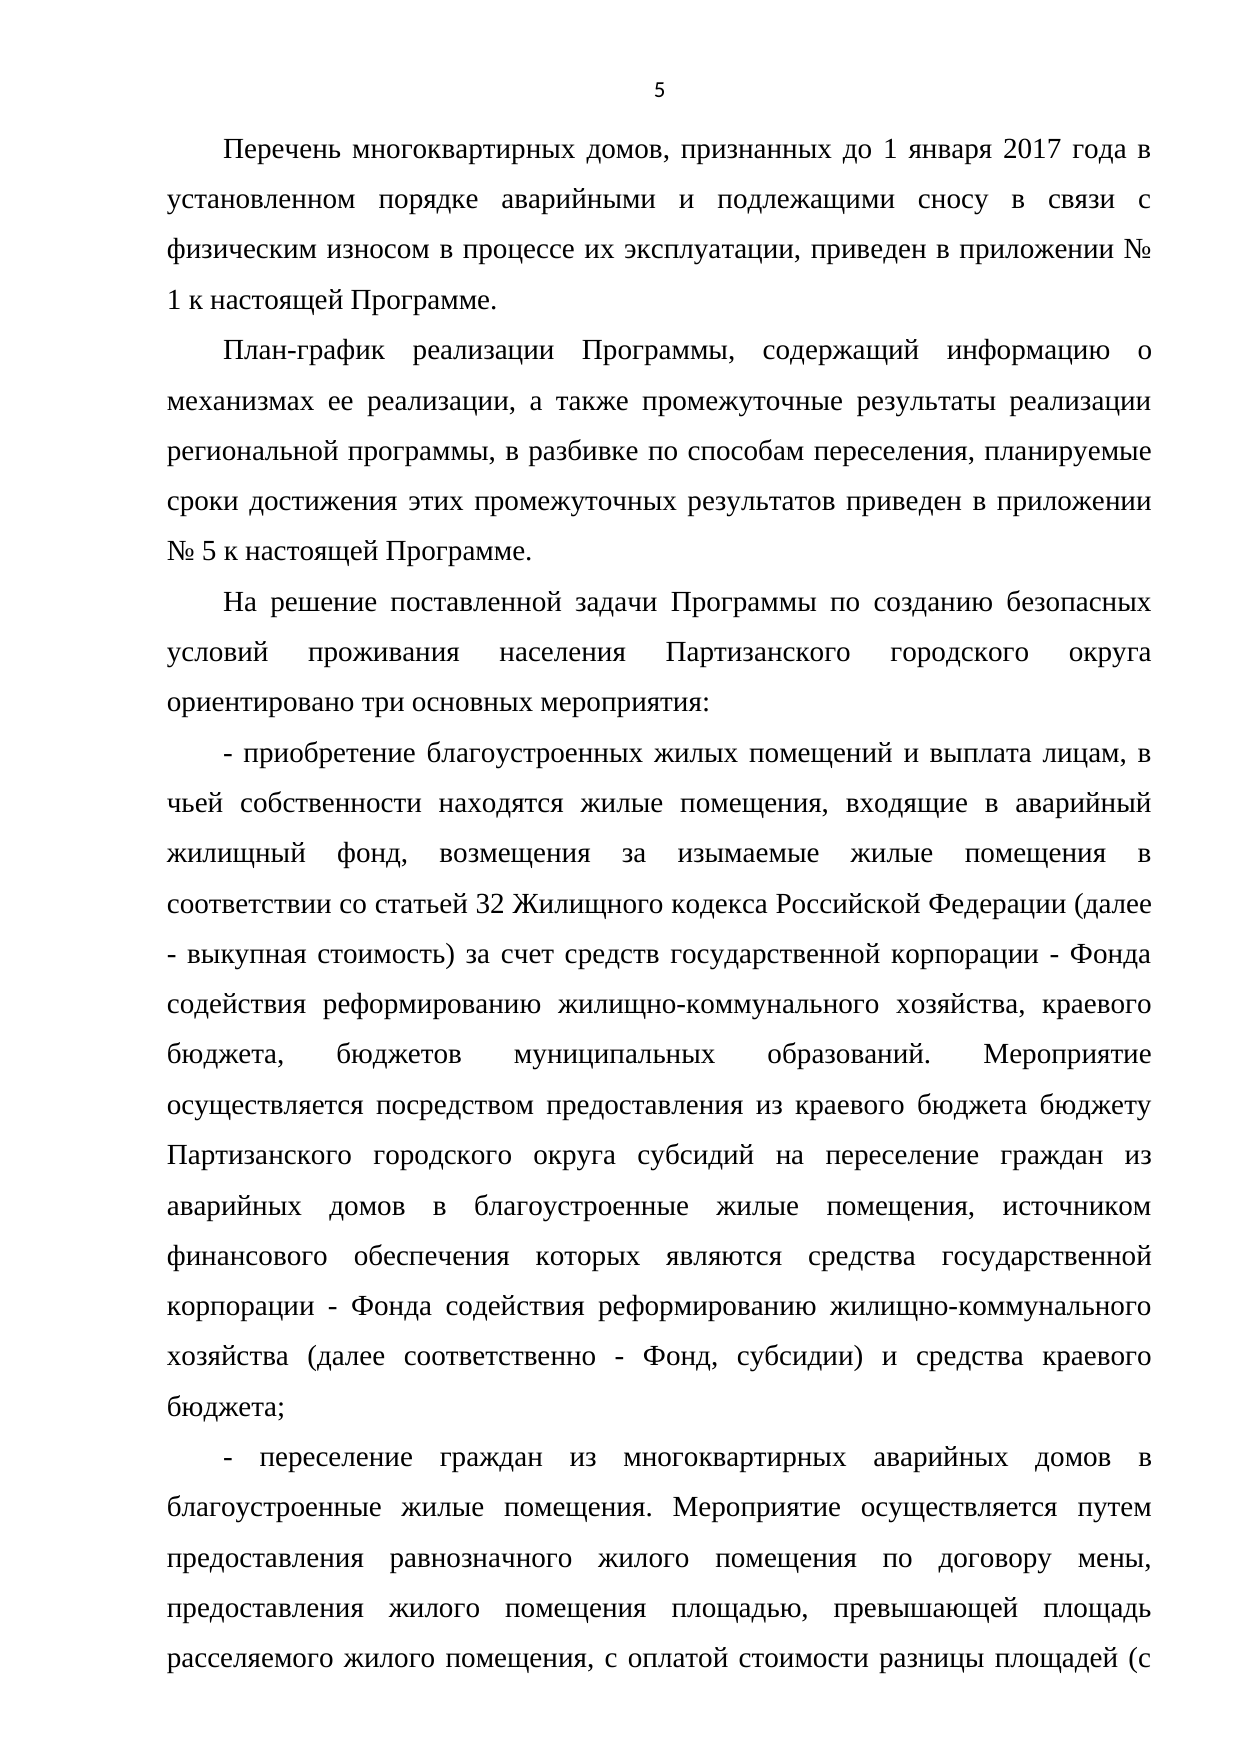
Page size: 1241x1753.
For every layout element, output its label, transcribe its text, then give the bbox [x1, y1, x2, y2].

text - приобретение благоустроенных жилых помещений и выплата лицам, в чьей собственности находятся жилые помещения, входящие в аварийный жилищный фонд, возмещения за изымаемые жилые помещения в соответствии со статьей 32 Жилищного кодекса Российской Федерации (далее - выкупная стоимость) за счет средств государственной корпорации - Фонда содействия реформированию жилищно-коммунального хозяйства, краевого бюджета, бюджетов муниципальных образований. Мероприятие осуществляется посредством предоставления из краевого бюджета бюджету Партизанского городского округа субсидий на переселение граждан из аварийных домов в благоустроенные жилые помещения, источником финансового обеспечения которых являются средства государственной корпорации - Фонда содействия реформированию жилищно-коммунального хозяйства (далее соответственно - Фонд, субсидии) и средства краевого бюджета; [167, 735, 1152, 1422]
text Перечень многоквартирных домов, признанных до 1 января 2017 года в установленном порядке аварийными и подлежащими сносу в связи с физическим износом в процессе их эксплуатации, приведен в приложении № 1 к настоящей Программе. [167, 131, 1152, 316]
text План-график реализации Программы, содержащий информацию о механизмах ее реализации, а также промежуточные результаты реализации региональной программы, в разбивке по способам переселения, планируемые сроки достижения этих промежуточных результатов приведен в приложении № 5 к настоящей Программе. [167, 332, 1152, 567]
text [167, 1439, 1152, 1674]
text На решение поставленной задачи Программы по созданию безопасных условий проживания населения Партизанского городского округа ориентировано три основных мероприятия: [167, 584, 1152, 718]
